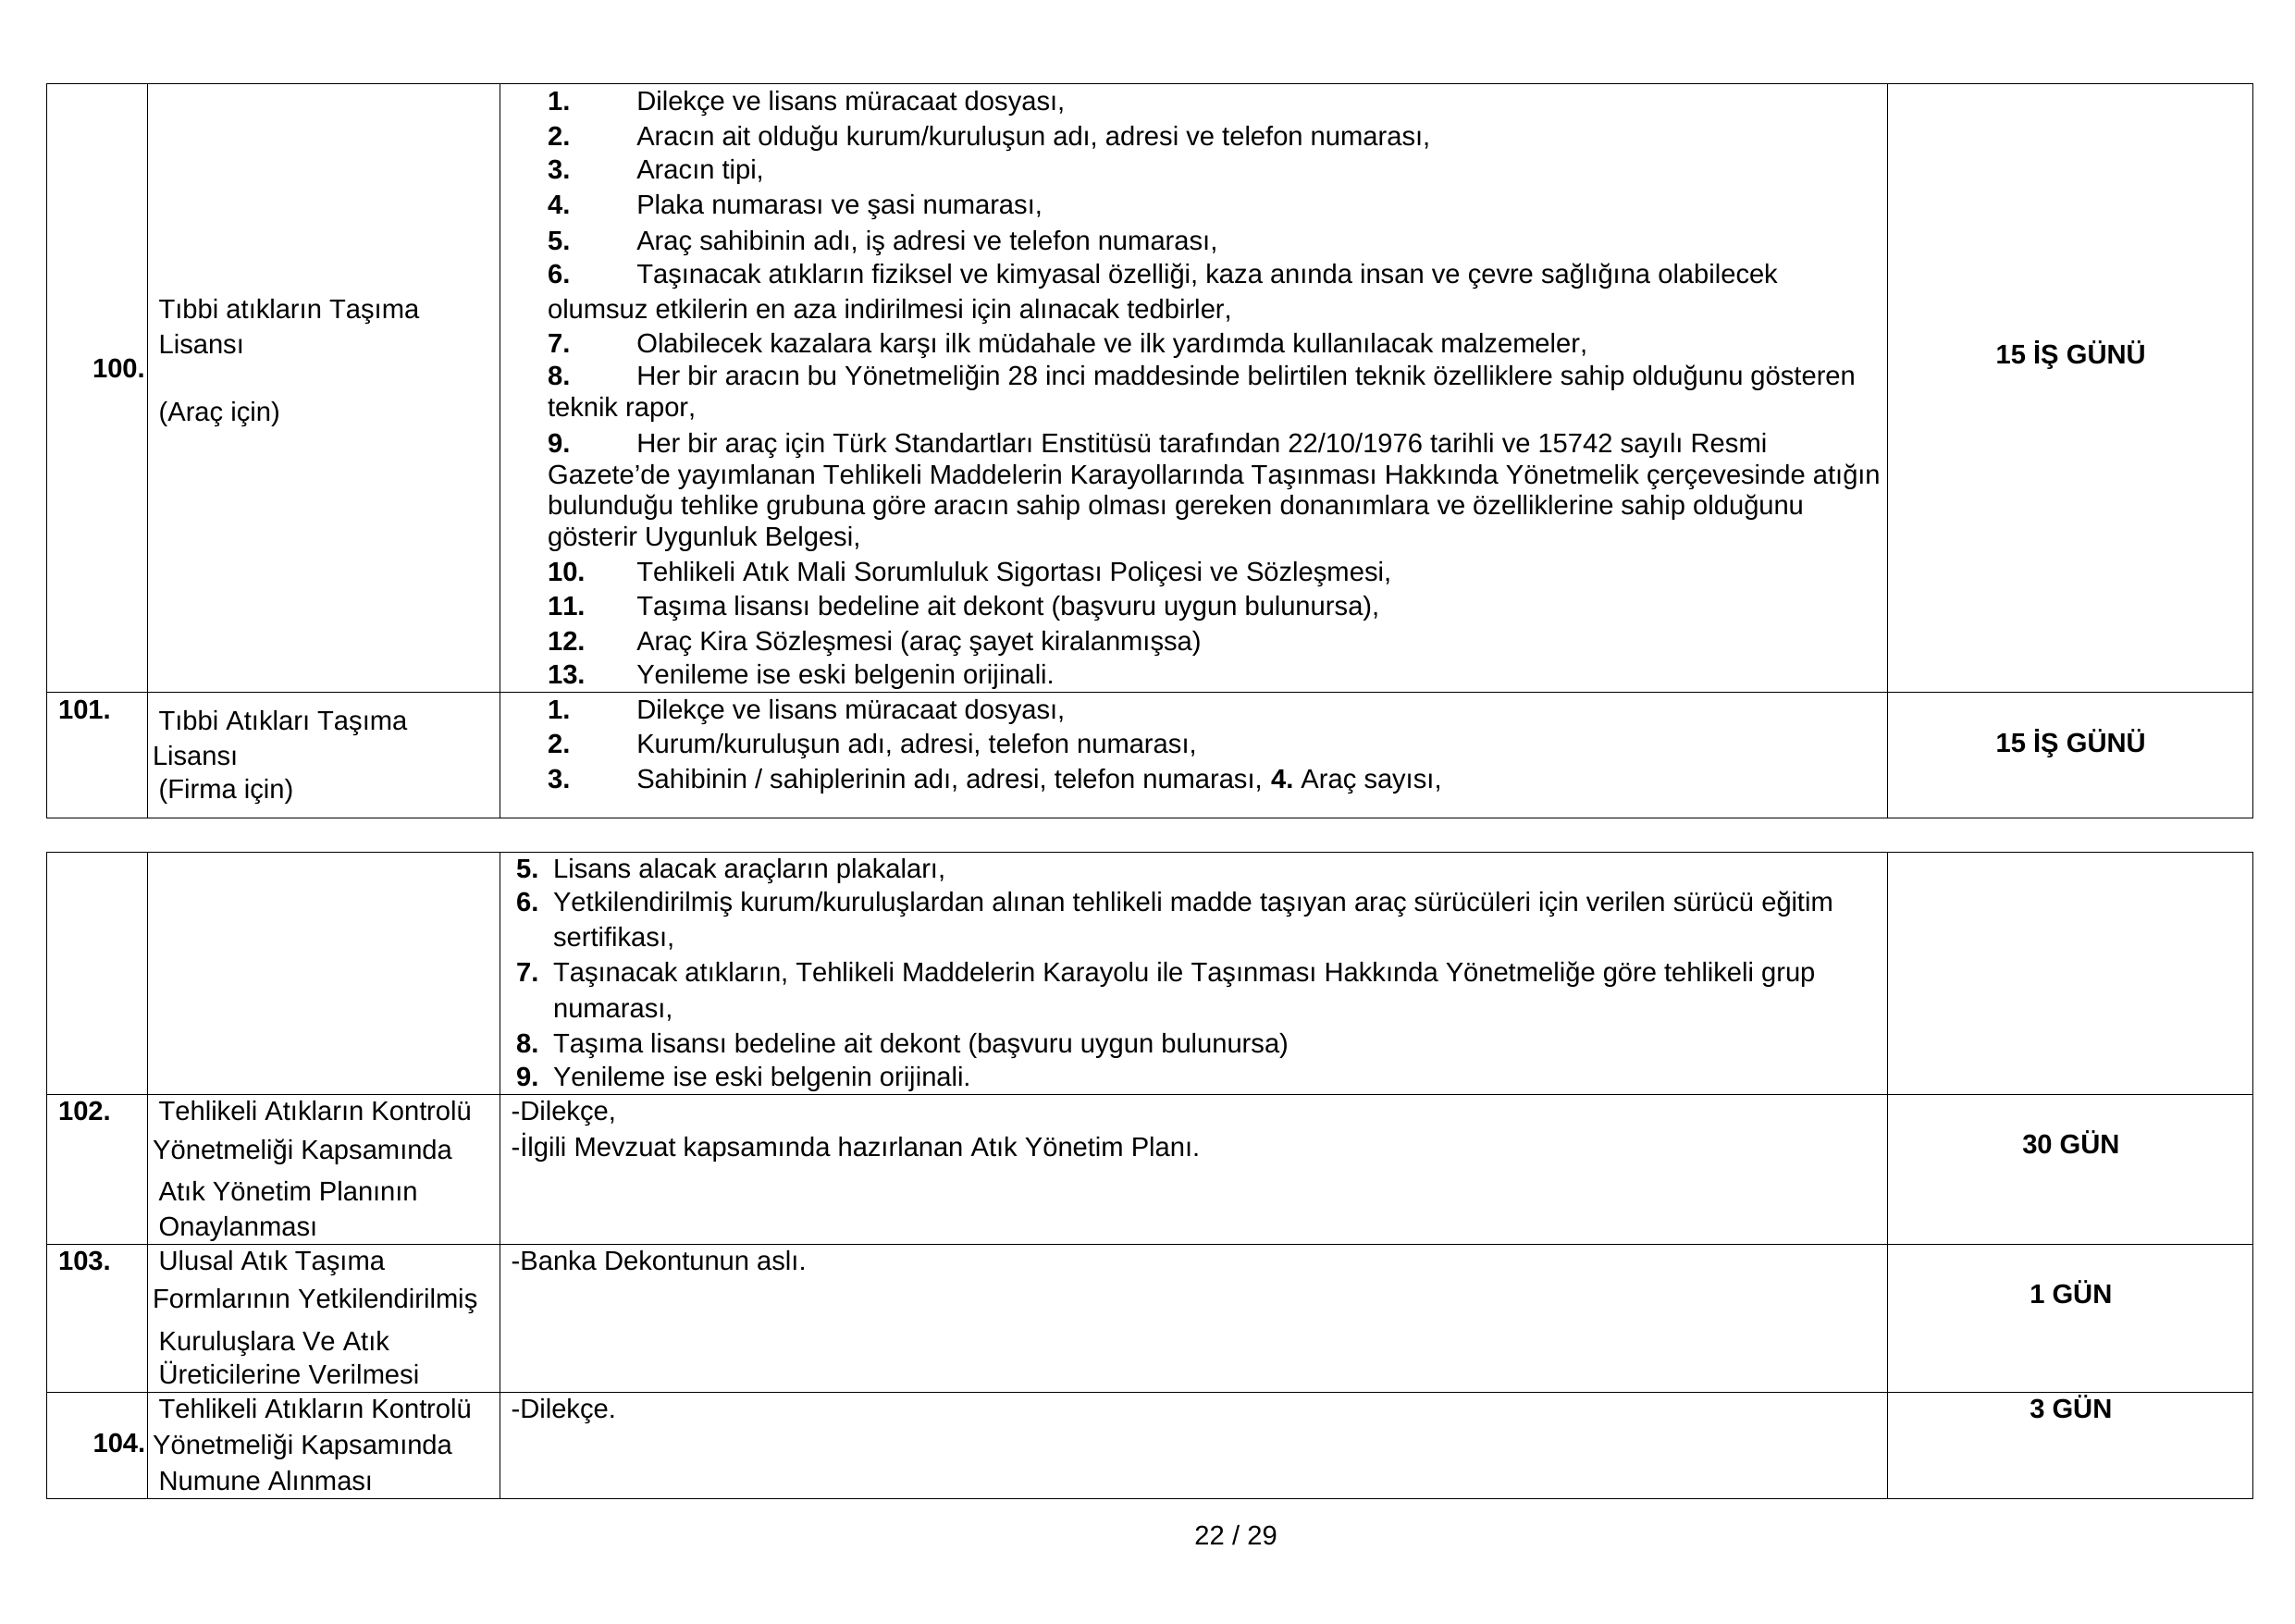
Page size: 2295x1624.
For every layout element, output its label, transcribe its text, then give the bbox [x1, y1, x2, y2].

table_cell 104. [47, 1393, 147, 1498]
table_cell 1 GÜN [1888, 1245, 2252, 1392]
table_cell 103. [47, 1245, 147, 1392]
table_cell -Dilekçe, -İlgili Mevzuat kapsamında hazırlanan Atık Yönetim Planı. [500, 1095, 1887, 1244]
table_cell -Dilekçe. [500, 1393, 1887, 1498]
table_cell Tıbbi Atıkları Taşıma Lisansı (Firma için) [148, 693, 500, 818]
table_cell Tehlikeli Atıkların Kontrolü Yönetmeliği Kapsamında Numune Alınması [148, 1393, 500, 1498]
table_cell Tehlikeli Atıkların Kontrolü Yönetmeliği Kapsamında Atık Yönetim Planının Onaylanması [148, 1095, 500, 1244]
table_header [47, 853, 147, 1094]
table_cell 102. [47, 1095, 147, 1244]
table_cell 15 İŞ GÜNÜ [1888, 84, 2252, 692]
table_header [148, 853, 500, 1094]
table_cell Ulusal Atık Taşıma Formlarının Yetkilendirilmiş Kuruluşlara Ve Atık Üreticilerine Verilmesi [148, 1245, 500, 1392]
table_cell -Banka Dekontunun aslı. [500, 1245, 1887, 1392]
table_cell Dilekçe ve lisans müracaat dosyası, Kurum/kuruluşun adı, adresi, telefon numarası, Sahibinin / sahiplerinin adı, adresi, telefon numarası, 4. Araç sayısı, [500, 693, 1887, 818]
table_header Lisans alacak araçların plakaları, Yetkilendirilmiş kurum/kuruluşlardan alınan tehlikeli madde taşıyan araç sürücüleri için verilen sürücü eğitim sertifikası, Taşınacak atıkların, Tehlikeli Maddelerin Karayolu ile Taşınması Hakkında Yönetmeliğe göre tehlikeli grup numarası, Taşıma lisansı bedeline ait dekont (başvuru uygun bulunursa) Yenileme ise eski belgenin orijinali. [500, 853, 1887, 1094]
table_cell Dilekçe ve lisans müracaat dosyası, Aracın ait olduğu kurum/kuruluşun adı, adresi ve telefon numarası, Aracın tipi, Plaka numarası ve şasi numarası, Araç sahibinin adı, iş adresi ve telefon numarası, Taşınacak atıkların fiziksel ve kimyasal özelliği, kaza anında insan ve çevre sağlığına olabilecek olumsuz etkilerin en aza indirilmesi için alınacak tedbirler, Olabilecek kazalara karşı ilk müdahale ve ilk yardımda kullanılacak malzemeler, Her bir aracın bu Yönetmeliğin 28 inci maddesinde belirtilen teknik özelliklere sahip olduğunu gösteren teknik rapor, Her bir araç için Türk Standartları Enstitüsü tarafından 22/10/1976 tarihli ve 15742 sayılı Resmi Gazete’de yayımlanan Tehlikeli Maddelerin Karayollarında Taşınması Hakkında Yönetmelik çerçevesinde atığın bulunduğu tehlike grubuna göre aracın sahip olması gereken donanımlara ve özelliklerine sahip olduğunu gösterir Uygunluk Belgesi, Tehlikeli Atık Mali Sorumluluk Sigortası Poliçesi ve Sözleşmesi, Taşıma lisansı bedeline ait dekont (başvuru uygun bulunursa), Araç Kira Sözleşmesi (araç şayet kiralanmışsa) Yenileme ise eski belgenin orijinali. [500, 84, 1887, 692]
table_cell Tıbbi atıkların Taşıma Lisansı (Araç için) [148, 84, 500, 692]
table_cell 30 GÜN [1888, 1095, 2252, 1244]
table_cell 3 GÜN [1888, 1393, 2252, 1498]
table_cell 100. [47, 84, 147, 692]
table_cell 15 İŞ GÜNÜ [1888, 693, 2252, 818]
table_header [1888, 853, 2252, 1094]
table_cell 101. [47, 693, 147, 818]
